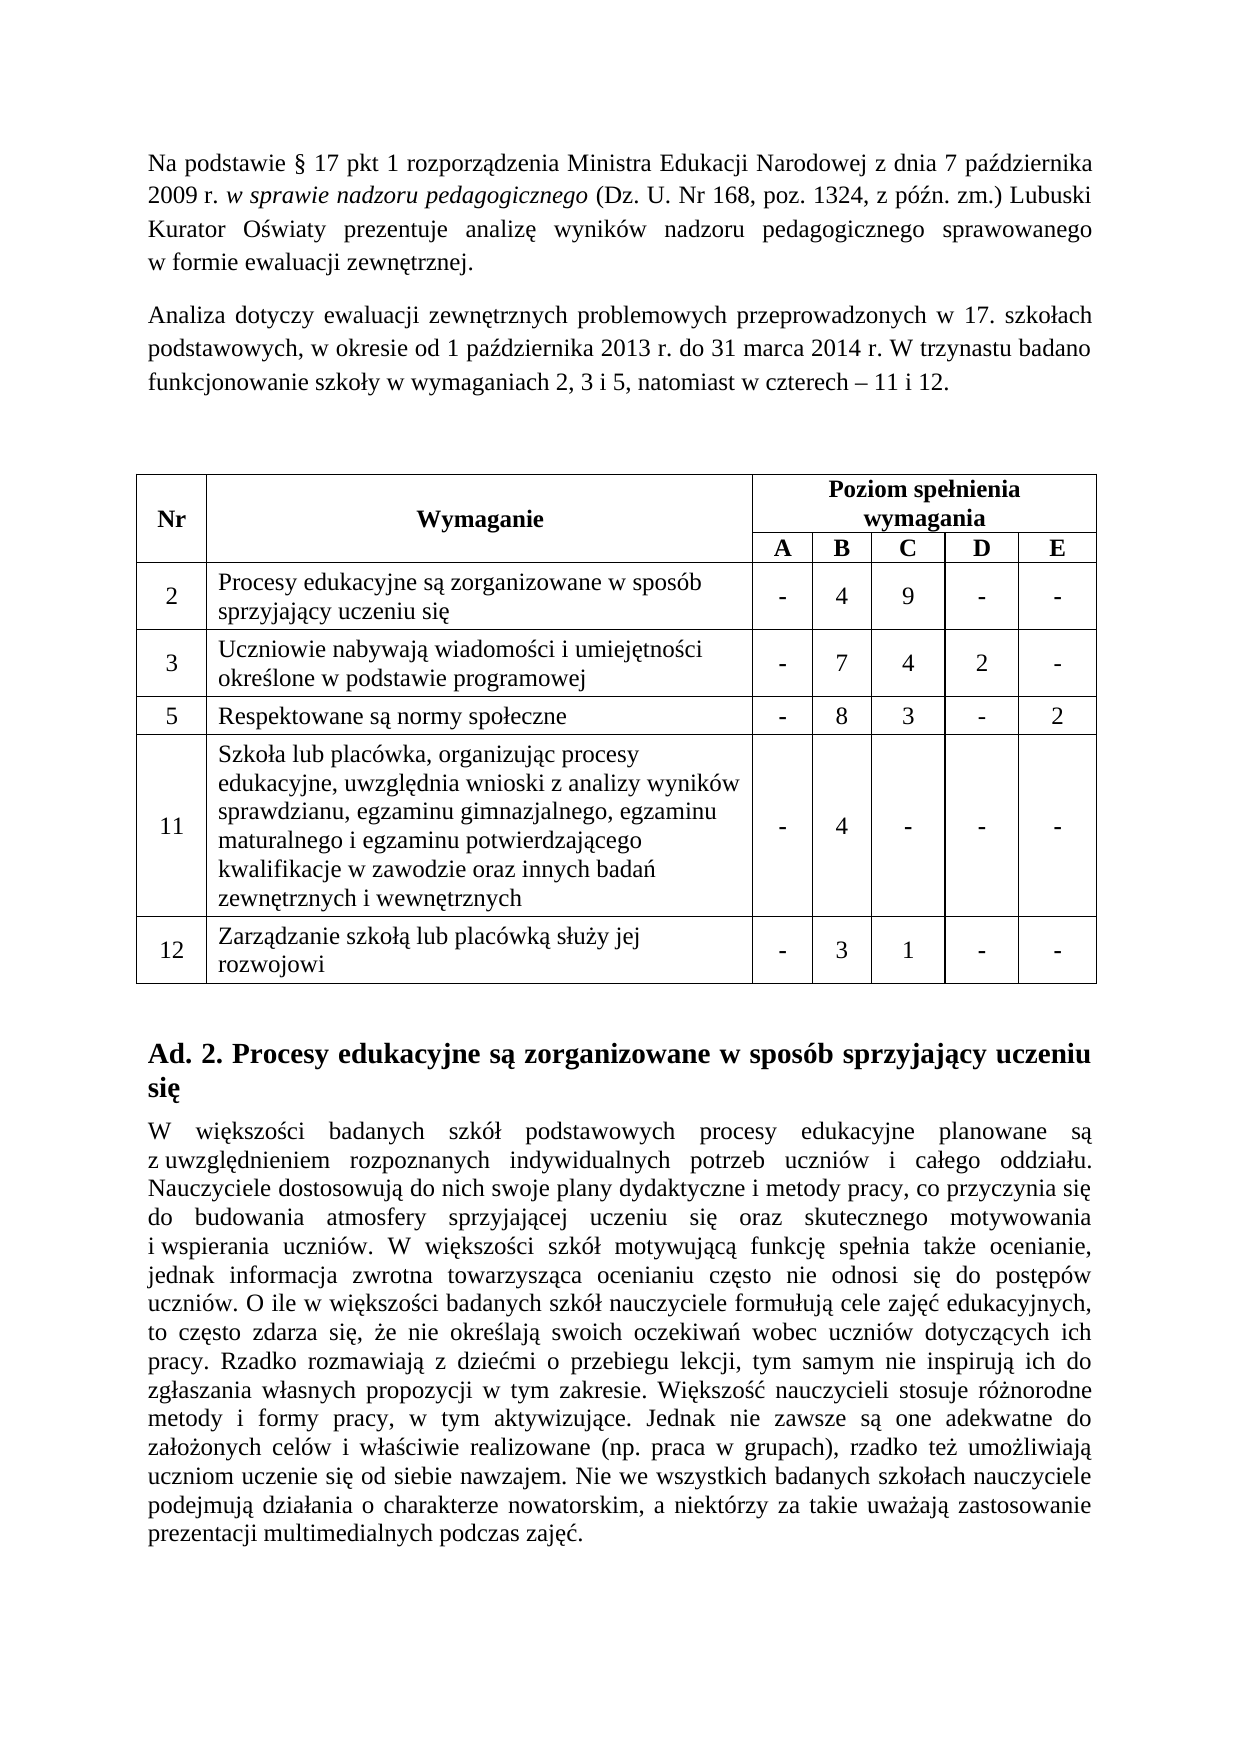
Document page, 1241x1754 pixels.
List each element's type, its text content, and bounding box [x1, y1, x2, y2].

table_cell - [946, 917, 1018, 982]
text Na podstawie § 17 pkt 1 rozporządzenia Ministra Edukacji Narodowej z dnia 7 października 2009 r. w sprawie nadzoru pedagogicznego (Dz. U. Nr 168, poz. 1324, z późn. zm.) Lubuski Kurator Oświaty prezentuje analizę wyników nadzoru pedagogicznego sprawowanego w formie ewaluacji zewnętrznej. [148, 148, 1093, 275]
table_cell Respektowane są normy społeczne [207, 697, 752, 734]
table_cell E [1019, 533, 1096, 562]
table_cell - [753, 697, 812, 734]
table_cell 7 [813, 630, 871, 696]
table_cell Uczniowie nabywają wiadomości i umiejętności określone w podstawie programowej [207, 630, 752, 696]
table_cell - [946, 563, 1018, 629]
table_cell - [753, 563, 812, 629]
table_cell - [1019, 917, 1096, 982]
text W większości badanych szkół podstawowych procesy edukacyjne planowane są z uwzględnieniem rozpoznanych indywidualnych potrzeb uczniów i całego oddziału. Nauczyciele dostosowują do nich swoje plany dydaktyczne i metody pracy, co przyczynia się do budowania atmosfery sprzyjającej uczeniu się oraz skutecznego motywowania i wspierania uczniów. W większości szkół motywującą funkcję spełnia także ocenianie, jednak informacja zwrotna towarzysząca ocenianiu często nie odnosi się do postępów uczniów. O ile w większości badanych szkół nauczyciele formułują cele zajęć edukacyjnych, to często zdarza się, że nie określają swoich oczekiwań wobec uczniów dotyczących ich pracy. Rzadko rozmawiają z dziećmi o przebiegu lekcji, tym samym nie inspirują ich do zgłaszania własnych propozycji w tym zakresie. Większość nauczycieli stosuje różnorodne metody i formy pracy, w tym aktywizujące. Jednak nie zawsze są one adekwatne do założonych celów i właściwie realizowane (np. praca w grupach), rzadko też umożliwiają uczniom uczenie się od siebie nawzajem. Nie we wszystkich badanych szkołach nauczyciele podejmują działania o charakterze nowatorskim, a niektórzy za takie uważają zastosowanie prezentacji multimedialnych podczas zajęć. [148, 1116, 1093, 1547]
table_cell - [1019, 630, 1096, 696]
table_cell Szkoła lub placówka, organizując procesy edukacyjne, uwzględnia wnioski z analizy wyników sprawdzianu, egzaminu gimnazjalnego, egzaminu maturalnego i egzaminu potwierdzającego kwalifikacje w zawodzie oraz innych badań zewnętrznych i wewnętrznych [207, 735, 752, 916]
table_cell - [946, 735, 1018, 916]
text Ad. 2. Procesy edukacyjne są zorganizowane w sposób sprzyjający uczeniu się [148, 1036, 1093, 1103]
table_cell 2 [137, 563, 206, 629]
table_cell 2 [946, 630, 1018, 696]
table_cell - [753, 917, 812, 982]
table_header Poziom spełnienia wymagania [753, 475, 1096, 532]
table_cell 4 [872, 630, 944, 696]
table_cell 12 [137, 917, 206, 982]
table_cell - [753, 735, 812, 916]
table_header Wymaganie [207, 475, 752, 562]
table_cell 5 [137, 697, 206, 734]
table_cell 8 [813, 697, 871, 734]
table_cell 4 [813, 563, 871, 629]
table_cell B [813, 533, 871, 562]
table_cell D [946, 533, 1018, 562]
table_cell Procesy edukacyjne są zorganizowane w sposób sprzyjający uczeniu się [207, 563, 752, 629]
table_cell C [872, 533, 944, 562]
table_cell 2 [1019, 697, 1096, 734]
table_cell A [753, 533, 812, 562]
table_cell 3 [872, 697, 944, 734]
table_header Nr [137, 475, 206, 562]
text Analiza dotyczy ewaluacji zewnętrznych problemowych przeprowadzonych w 17. szkołach podstawowych, w okresie od 1 października 2013 r. do 31 marca 2014 r. W trzynastu badano funkcjonowanie szkoły w wymaganiach 2, 3 i 5, natomiast w czterech – 11 i 12. [148, 301, 1093, 395]
table_cell 1 [872, 917, 944, 982]
table_cell 4 [813, 735, 871, 916]
table_cell - [946, 697, 1018, 734]
table_cell - [1019, 735, 1096, 916]
table_cell 3 [137, 630, 206, 696]
table_cell - [1019, 563, 1096, 629]
table_cell Zarządzanie szkołą lub placówką służy jej rozwojowi [207, 917, 752, 982]
table_cell 3 [813, 917, 871, 982]
table_cell - [753, 630, 812, 696]
table_cell 11 [137, 735, 206, 916]
table_cell - [872, 735, 944, 916]
table_cell 9 [872, 563, 944, 629]
